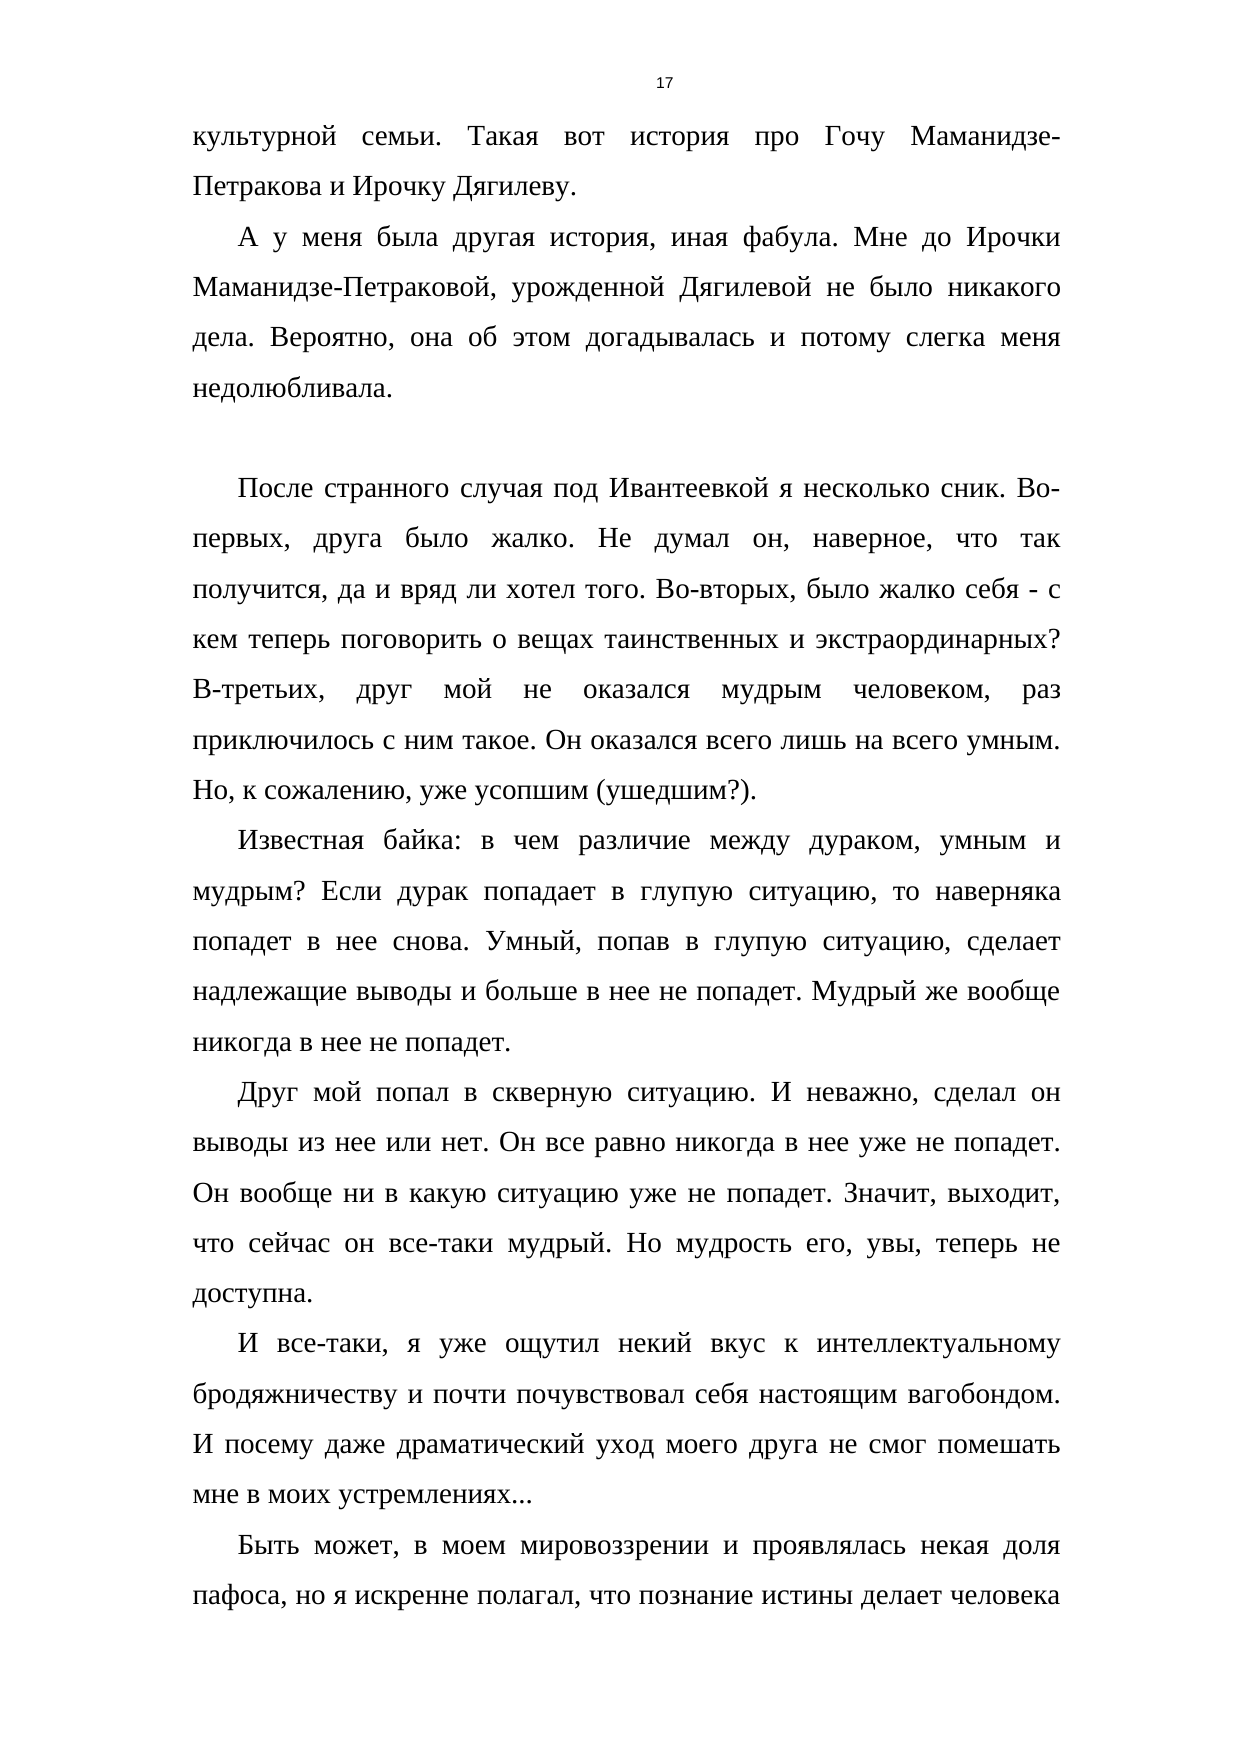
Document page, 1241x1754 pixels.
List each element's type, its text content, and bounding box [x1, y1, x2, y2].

text А у меня была другая история, иная фабула. Мне до Ирочки Маманидзе-Петраковой, урожденной Дягилевой не было никакого дела. Вероятно, она об этом догадывалась и потому слегка меня недолюбливала. [192, 219, 1062, 403]
text И все-таки, я уже ощутил некий вкус к интеллектуальному бродяжничеству и почти почувствовал себя настоящим вагобондом. И посему даже драматический уход моего друга не смог помешать мне в моих устремлениях... [192, 1326, 1062, 1510]
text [192, 118, 1062, 202]
text После странного случая под Ивантеевкой я несколько сник. Во-первых, друга было жалко. Не думал он, наверное, что так получится, да и вряд ли хотел того. Во-вторых, было жалко себя - с кем теперь поговорить о вещах таинственных и экстраординарных? В-третьих, друг мой не оказался мудрым человеком, раз приключилось с ним такое. Он оказался всего лишь на всего умным. Но, к сожалению, уже усопшим (ушедшим?). [192, 470, 1062, 806]
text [192, 1527, 1062, 1611]
text Друг мой попал в скверную ситуацию. И неважно, сделал он выводы из нее или нет. Он все равно никогда в нее уже не попадет. Он вообще ни в какую ситуацию уже не попадет. Значит, выходит, что сейчас он все-таки мудрый. Но мудрость его, увы, теперь не доступна. [192, 1074, 1062, 1309]
text Известная байка: в чем различие между дураком, умным и мудрым? Если дурак попадает в глупую ситуацию, то наверняка попадет в нее снова. Умный, попав в глупую ситуацию, сделает надлежащие выводы и больше в нее не попадет. Мудрый же вообще никогда в нее не попадет. [192, 822, 1062, 1057]
